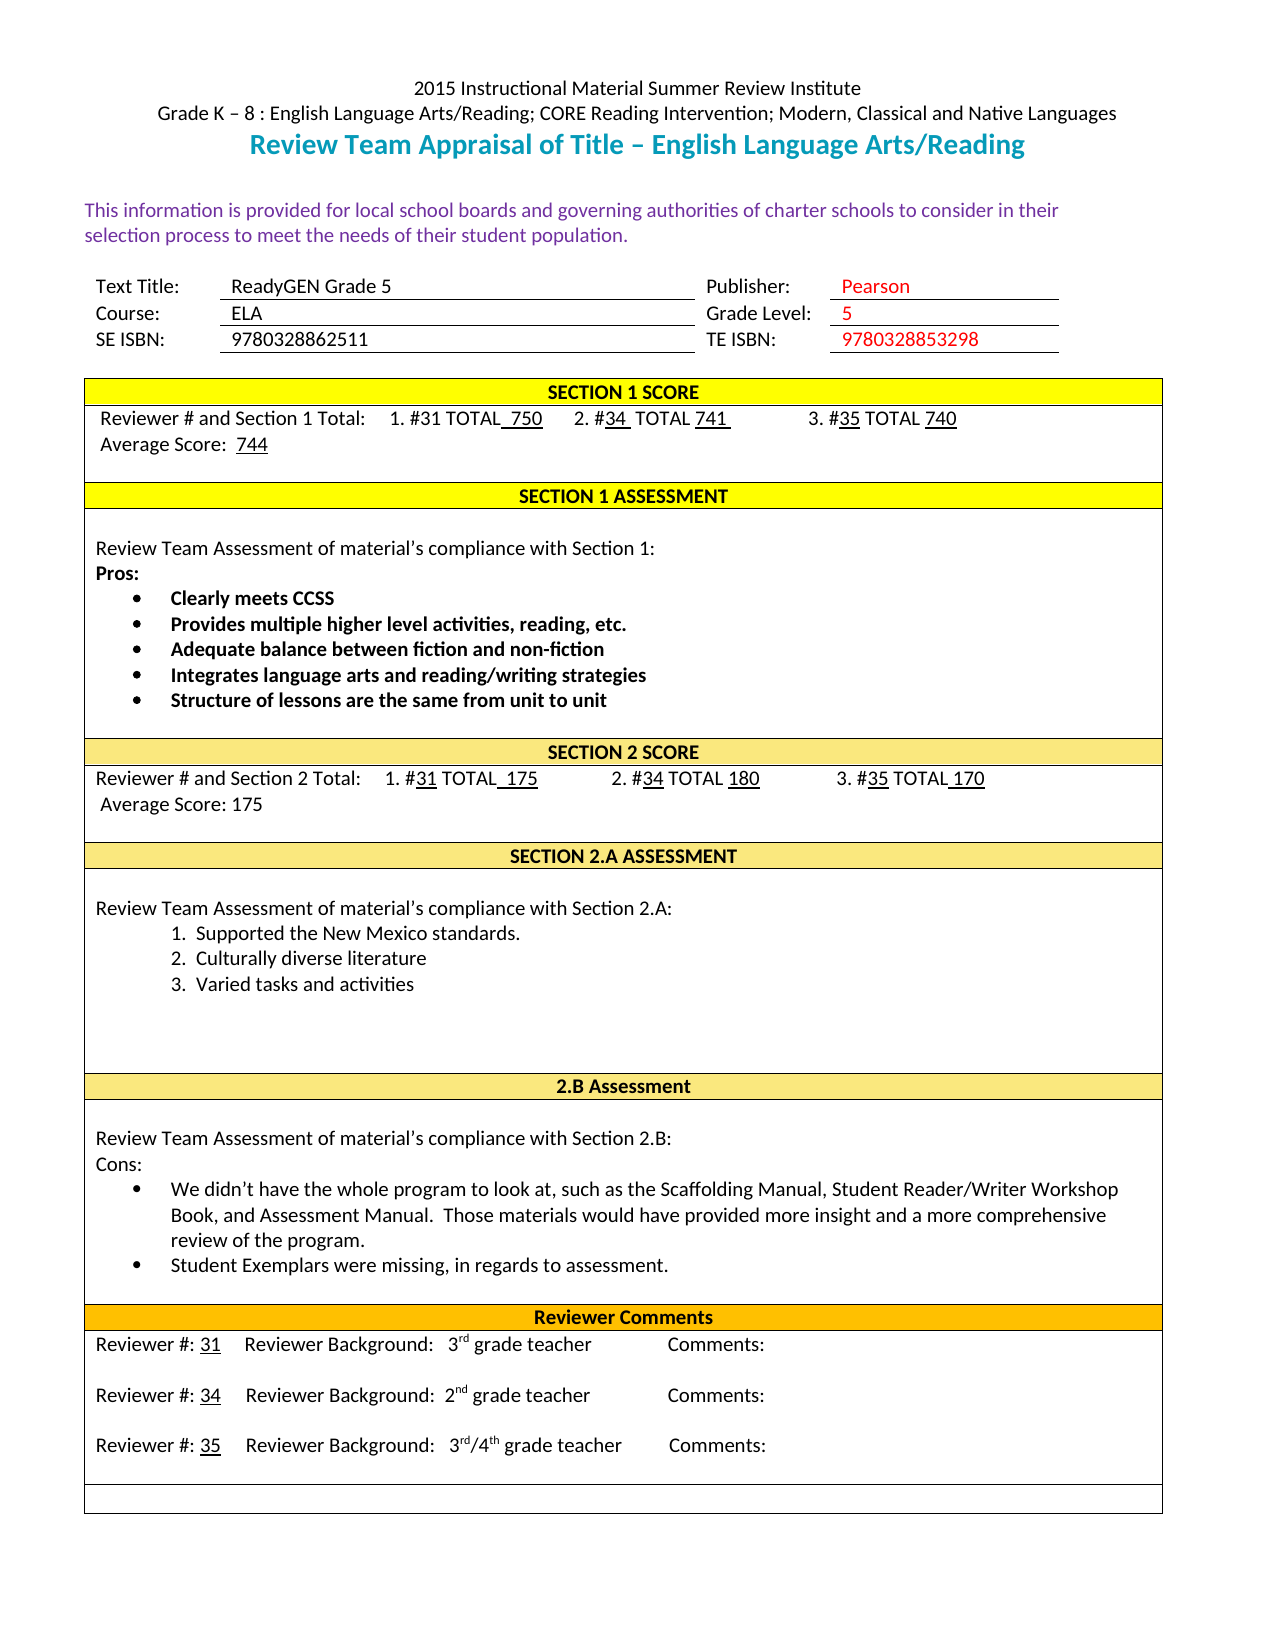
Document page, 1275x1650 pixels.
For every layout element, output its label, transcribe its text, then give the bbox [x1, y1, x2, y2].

table_cell Course: [84, 299, 220, 325]
table_cell SE ISBN: [84, 325, 220, 352]
text This information is provided for local school boards and governing authorities of charter schools to consider in their selection process to meet the needs of their student population. [84, 197, 1125, 248]
text Review Team Appraisal of Title – English Language Arts/Reading [150, 126, 1125, 161]
table_cell ELA [220, 300, 695, 325]
table_cell SECTION 2.A ASSESSMENT [85, 843, 1162, 868]
table_cell Review Team Assessment of material’s compliance with Section 2.A: 1. Supported the New Mexico standards. 2. Culturally diverse literature 3. Varied tasks and activities [85, 869, 1162, 1073]
table_header ReadyGEN Grade 5 [220, 273, 695, 299]
table_cell Reviewer # and Section 1 Total: 1. #31 TOTAL 750 2. #34 TOTAL 741 3. #35 TOTAL 740 Average Score: 744 [85, 406, 1162, 482]
table_header Publisher: [695, 273, 830, 299]
table_cell 5 [830, 300, 1059, 325]
table_cell Review Team Assessment of material’s compliance with Section 1: Pros: Clearly meets CCSS Provides multiple higher level activities, reading, etc. Adequate balance between fiction and non-fiction Integrates language arts and reading/writing strategies Structure of lessons are the same from unit to unit [85, 509, 1162, 738]
table_cell 9780328853298 [830, 326, 1059, 352]
table_header Pearson [830, 273, 1059, 299]
table_cell Reviewer Comments [85, 1305, 1162, 1330]
table_cell [85, 1485, 1162, 1513]
table_cell 9780328862511 [220, 326, 695, 352]
table_cell Review Team Assessment of material’s compliance with Section 2.B: Cons: We didn’t have the whole program to look at, such as the Scaffolding Manual, Student Reader/Writer Workshop Book, and Assessment Manual. Those materials would have provided more insight and a more comprehensive review of the program. Student Exemplars were missing, in regards to assessment. [85, 1100, 1162, 1303]
text Grade K – 8 : English Language Arts/Reading; CORE Reading Intervention; Modern, Classical and Native Languages [150, 100, 1125, 126]
table_cell Grade Level: [695, 299, 830, 325]
table_header SECTION 1 SCORE [85, 379, 1162, 404]
table_cell 2.B Assessment [85, 1074, 1162, 1099]
table_cell SECTION 2 SCORE [85, 739, 1162, 764]
table_cell Reviewer #: 31 Reviewer Background: 3rd grade teacher Comments: Reviewer #: 34 Reviewer Background: 2nd grade teacher Comments: Reviewer #: 35 Reviewer Background: 3rd/4th grade teacher Comments: [85, 1331, 1162, 1483]
table_cell Reviewer # and Section 2 Total: 1. #31 TOTAL 175 2. #34 TOTAL 180 3. #35 TOTAL 170 Average Score: 175 [85, 766, 1162, 842]
table_header Text Title: [84, 273, 220, 299]
table_cell SECTION 1 ASSESSMENT [85, 483, 1162, 508]
table_cell TE ISBN: [695, 325, 830, 352]
text 2015 Instructional Material Summer Review Institute [150, 75, 1125, 100]
